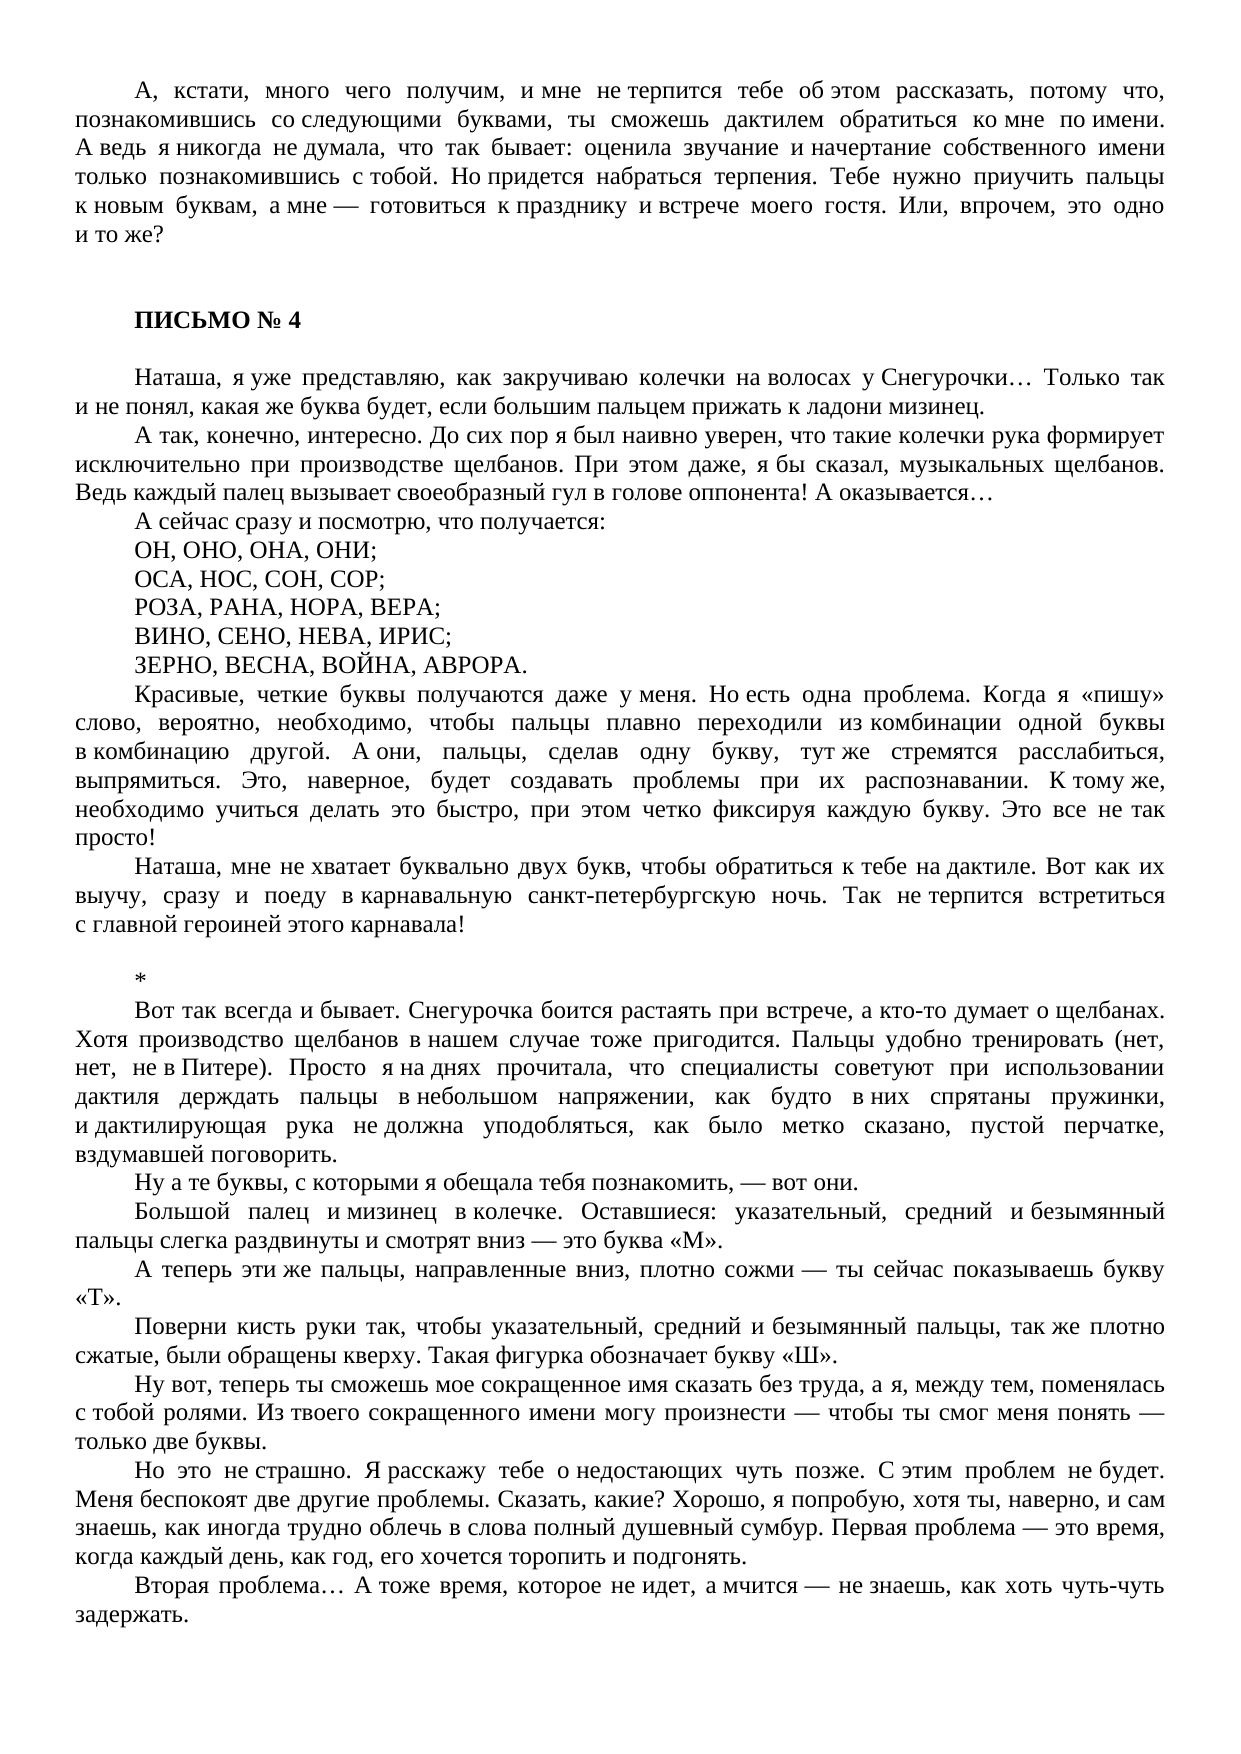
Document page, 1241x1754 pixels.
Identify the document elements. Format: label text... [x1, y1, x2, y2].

text ВИНО, СЕНО, НЕВА, ИРИС; [75, 621, 1165, 650]
text А так, конечно, интересно. До сих пор я был наивно уверен, что такие колечки рука формирует исключительно при производстве щелбанов. При этом даже, я бы сказал, музыкальных щелбанов. Ведь каждый палец вызывает своеобразный гул в голове оппонента! А оказывается… [75, 420, 1165, 506]
text ОН, ОНО, ОНА, ОНИ; [75, 535, 1165, 564]
text Наташа, я уже представляю, как закручиваю колечки на волосах у Снегурочки… Только так и не понял, какая же буква будет, если большим пальцем прижать к ладони мизинец. [75, 362, 1165, 420]
text Поверни кисть руки так, чтобы указательный, средний и безымянный пальцы, так же плотно сжатые, были обращены кверху. Такая фигурка обозначает букву «Ш». [75, 1311, 1165, 1369]
text ОСА, НОС, СОН, СОР; [75, 564, 1165, 592]
text Наташа, мне не хватает буквально двух букв, чтобы обратиться к тебе на дактиле. Вот как их выучу, сразу и поеду в карнавальную санкт-петербургскую ночь. Так не терпится встретиться с главной героиней этого карнавала! [75, 851, 1165, 937]
text А, кстати, много чего получим, и мне не терпится тебе об этом рассказать, потому что, познакомившись со следую­щими буквами, ты сможешь дактилем обратиться ко мне по имени. А ведь я никогда не думала, что так бывает: оценила звучание и начертание собственного имени только познакомившись с тобой. Но придется набраться терпения. Тебе нужно приучить пальцы к новым буквам, а мне — готовиться к празднику и встрече моего гостя. Или, впрочем, это одно и то же? [75, 75, 1165, 247]
text Вот так всегда и бывает. Снегурочка боится растаять при встрече, а кто-то думает о щелбанах. Хотя производство щелбанов в нашем случае тоже пригодится. Пальцы удобно тренировать (нет, нет, не в Питере). Просто я на днях прочитала, что специалисты советуют при использовании дактиля держдать пальцы в небольшом напряжении, как будто в них спрятаны пружинки, и дактилирующая рука не должна уподобляться, как было метко сказано, пустой перчатке, вздумавшей поговорить. [75, 995, 1165, 1167]
text Ну а те буквы, с которыми я обещала тебя познакомить, — вот они. [75, 1167, 1165, 1196]
text Письмо № 4 [75, 305, 1165, 334]
text Красивые, четкие буквы получаются даже у меня. Но есть одна проблема. Когда я «пишу» слово, вероятно, необходимо, чтобы пальцы плавно переходили из комбинации одной буквы в комбинацию другой. А они, пальцы, сделав одну букву, тут же стремятся расслабиться, выпрямиться. Это, наверное, будет создавать проблемы при их распознавании. К тому же, необходимо учиться делать это быстро, при этом четко фиксируя каждую букву. Это все не так просто! [75, 679, 1165, 851]
text Большой палец и мизинец в колечке. Оставшиеся: указательный, средний и безымянный пальцы слегка раздвинуты и смотрят вниз — это буква «М». [75, 1196, 1165, 1254]
text * [75, 966, 1165, 995]
text ЗЕРНО, ВЕСНА, ВОЙНА, АВРОРА. [75, 650, 1165, 679]
text Ну вот, теперь ты сможешь мое сокращенное имя сказать без труда, а я, между тем, поменялась с тобой ролями. Из твоего сокращенного имени могу произнести — чтобы ты смог меня понять — только две буквы. [75, 1369, 1165, 1455]
text А сейчас сразу и посмотрю, что получается: [75, 506, 1165, 535]
text РОЗА, РАНА, НОРА, ВЕРА; [75, 592, 1165, 621]
text А теперь эти же пальцы, направленные вниз, плотно сожми — ты сейчас показываешь букву «Т». [75, 1254, 1165, 1311]
text Но это не страшно. Я расскажу тебе о недостающих чуть позже. С этим проблем не будет. Меня беспокоят две другие проблемы. Сказать, какие? Хорошо, я попробую, хотя ты, наверно, и сам знаешь, как иногда трудно облечь в слова полный душевный сумбур. Первая проблема — это время, когда каждый день, как год, его хочется торопить и подгонять. [75, 1455, 1165, 1570]
text Вторая проблема… А тоже время, которое не идет, а мчится — не знаешь, как хоть чуть-чуть задержать. [75, 1570, 1165, 1627]
